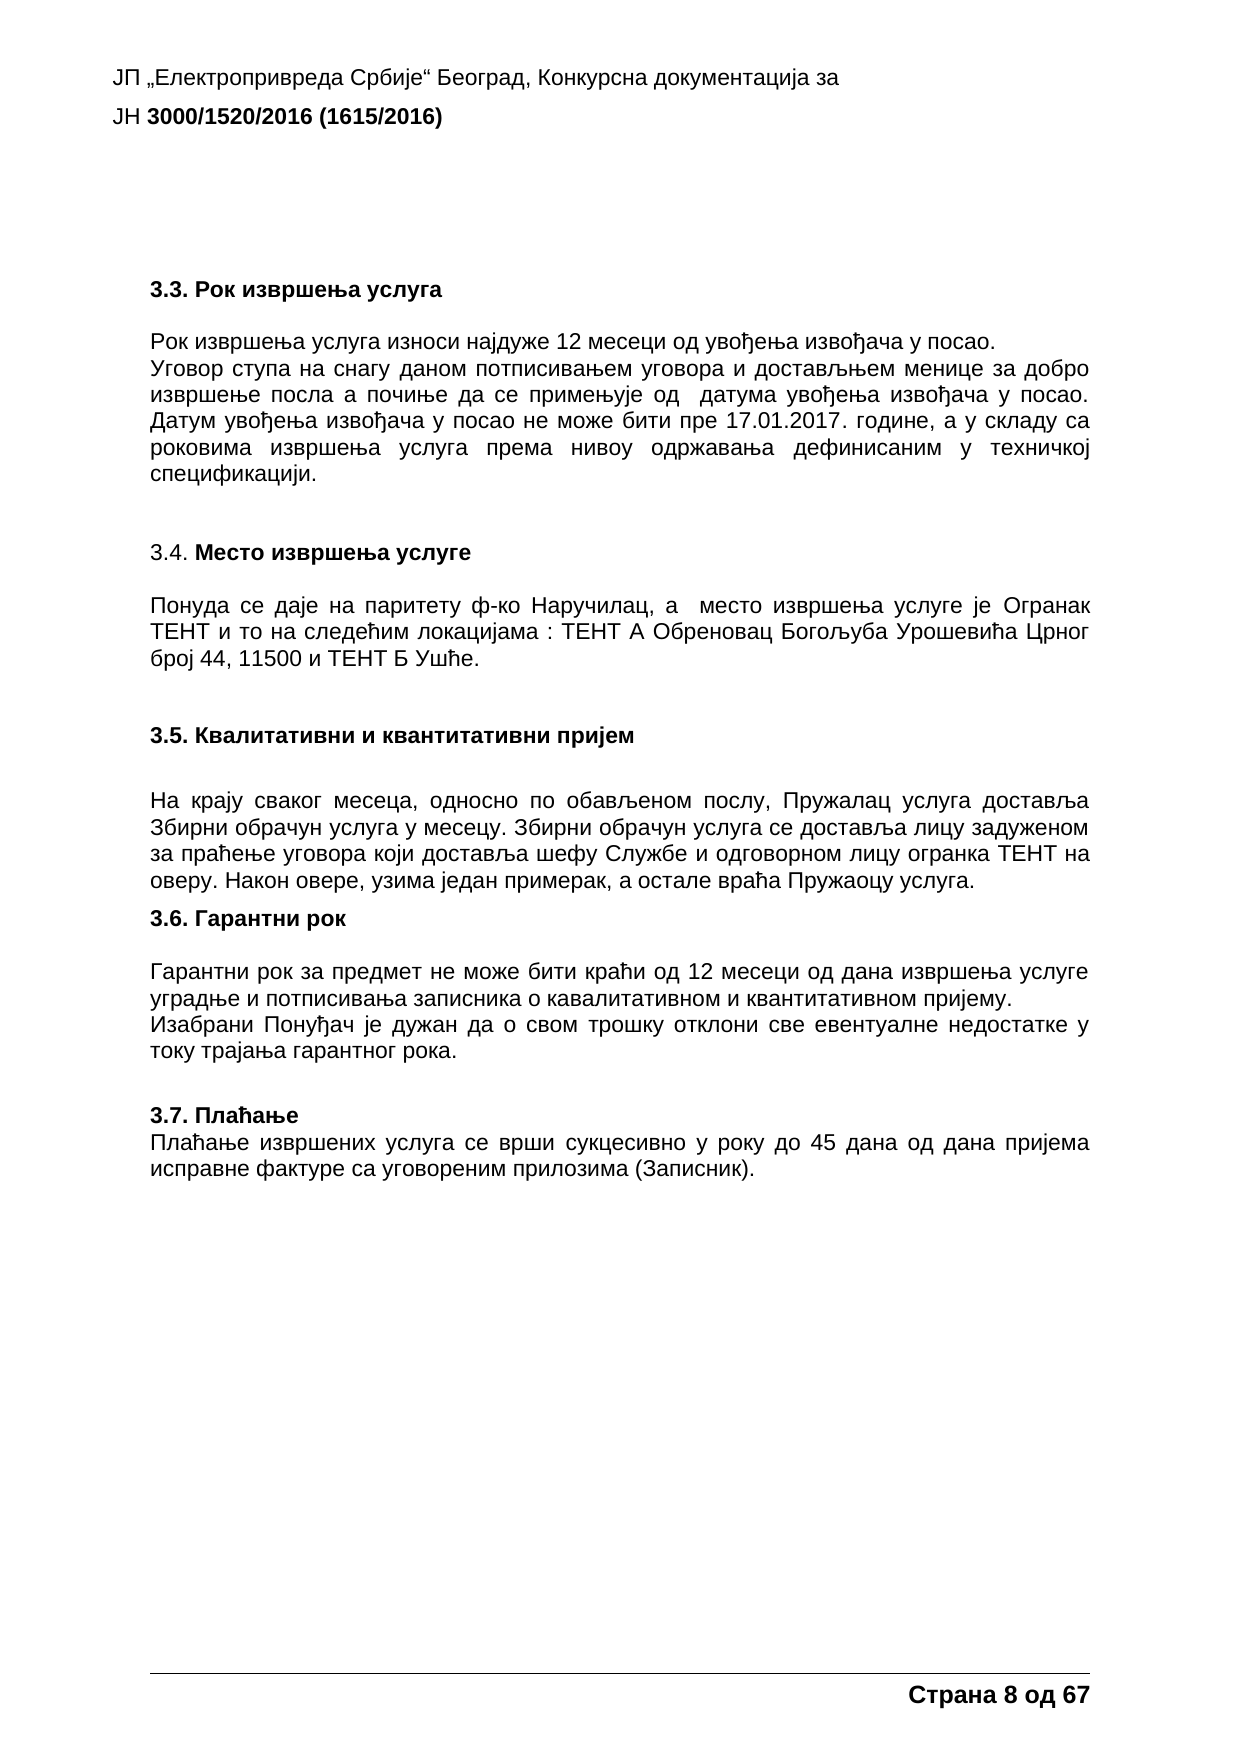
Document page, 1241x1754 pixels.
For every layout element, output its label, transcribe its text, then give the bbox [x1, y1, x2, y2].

text Гарантни рок за предмет не може бити краћи од 12 месеци од дана извршења услуге уградње и потписивања записника о кавалитативном и квантитативном пријему. [150, 958, 1090, 1011]
text Уговор ступа на снагу даном потписивањем уговора и достављњем менице за добро извршење посла а почиње да се примењује од датума увођења извођача у посао. Датум увођења извођача у посао не може бити пре 17.01.2017. године, а у складу са роковима извршења услуга према нивоу одржавања дефинисаним у техничкој спецификацији. [150, 355, 1090, 486]
text 3.3. Рок извршења услуга [150, 276, 1101, 302]
text Плаћање извршених услуга се врши сукцесивно у року до 45 дана од дана пријема исправне фактуре са уговореним прилозима (Записник). [150, 1129, 1090, 1181]
text Понуда се даје на паритету ф-ко Наручилац, а место извршења услуге је Огранак ТЕНТ и то на следећим локацијама : ТЕНТ А Обреновац Богољуба Урошевића Црног број 44, 11500 и ТЕНТ Б Ушће. [150, 592, 1090, 671]
text На крају сваког месеца, односно по обављеном послу, Пружалац услуга доставља Збирни обрачун услуга у месецу. Збирни обрачун услуга се доставља лицу задуженом за праћење уговора који доставља шефу Службе и одговорном лицу огранка ТЕНТ на оверу. Након овере, узима један примерак, а остале враћа Пружаоцу услуга. [150, 787, 1090, 893]
subtitle 3.5. Квалитативни и квантитативни пријем [150, 722, 1090, 749]
subtitle 3.7. Плаћање [150, 1102, 1090, 1129]
text Рок извршења услуга износи најдуже 12 месеци од увођења извођача у посао. [150, 328, 1101, 355]
text 3.4. Место извршења услуге [150, 539, 1101, 566]
text Изабрани Понуђач је дужан да о свом трошку отклони све евентуалне недостатке у току трајања гарантног рока. [150, 1011, 1090, 1063]
subtitle 3.6. Гарантни рок [150, 905, 1090, 932]
